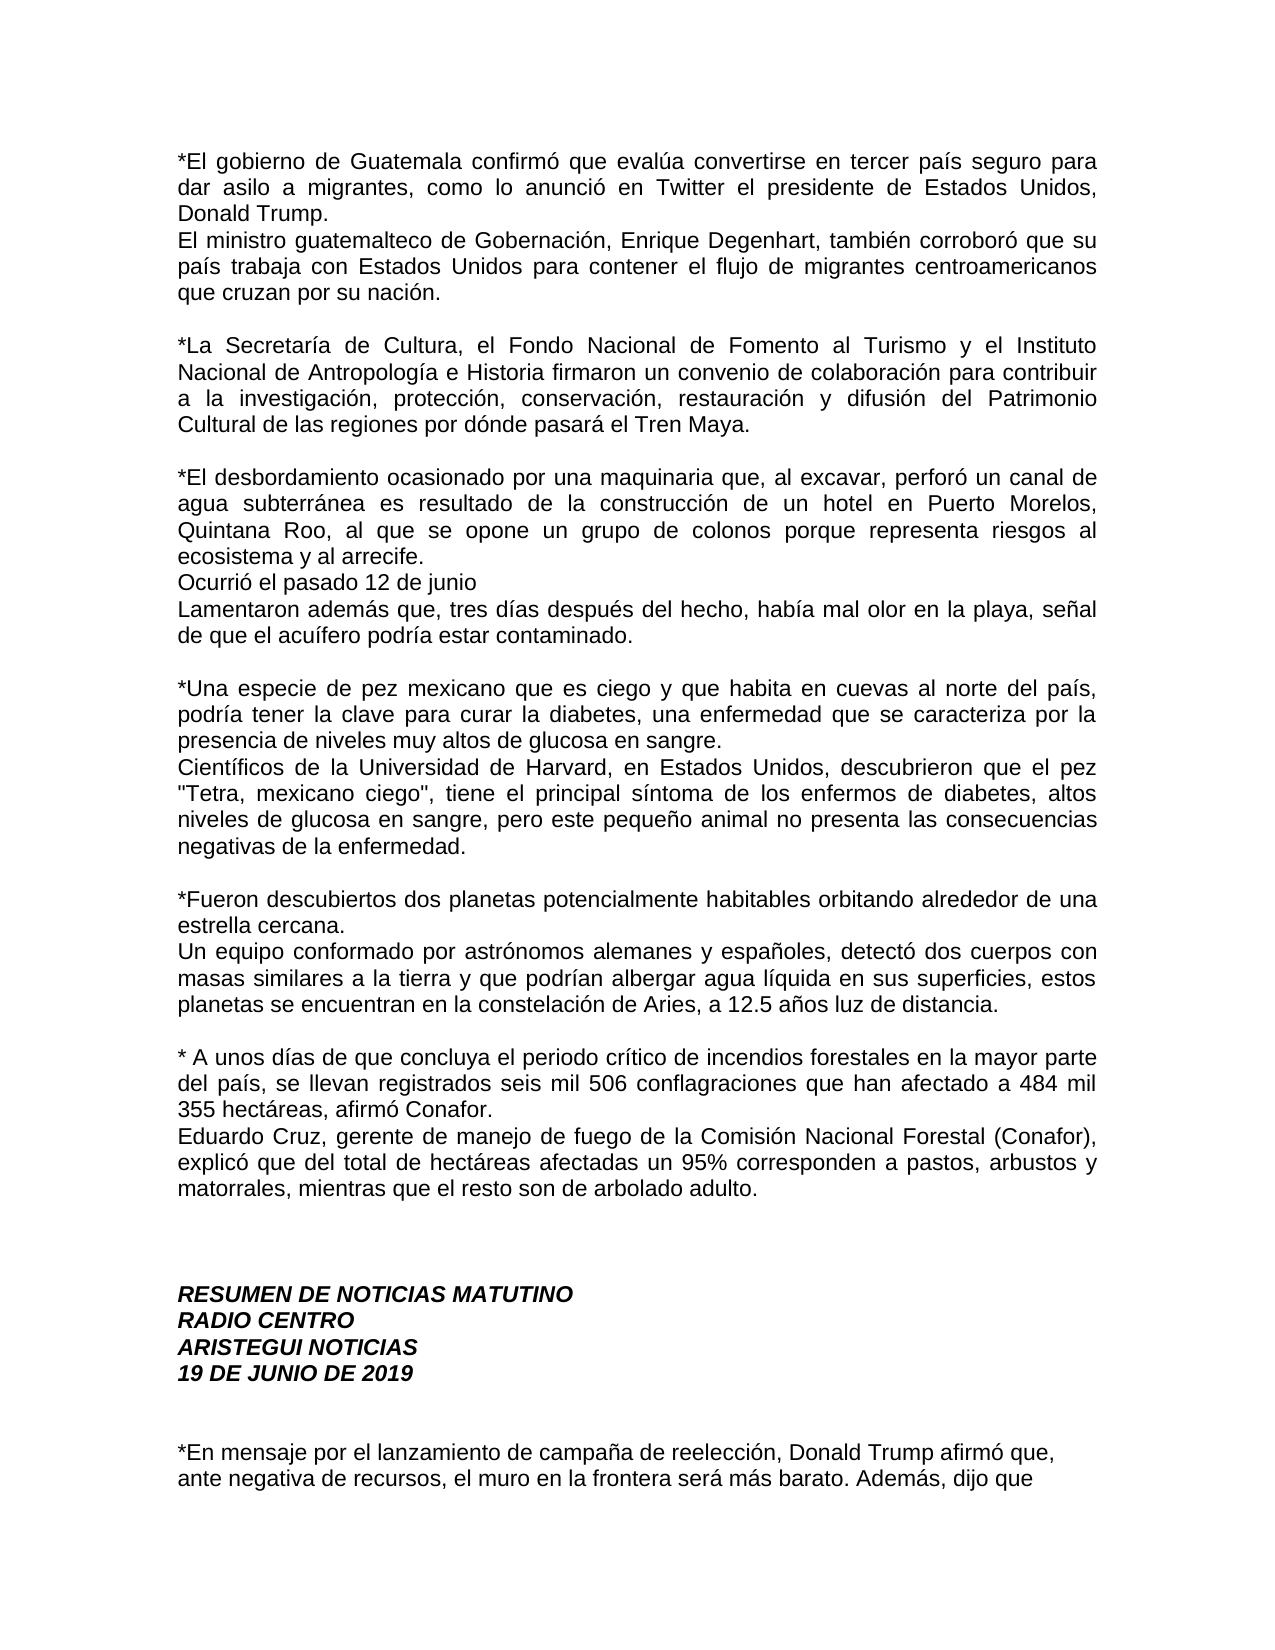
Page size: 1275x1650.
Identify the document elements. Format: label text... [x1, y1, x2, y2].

text RADIO CENTRO [177, 1307, 1098, 1333]
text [177, 1439, 1098, 1492]
text RESUMEN DE NOTICIAS MATUTINO [177, 1281, 1098, 1307]
text * A unos días de que concluya el periodo crítico de incendios forestales en la mayor parte del país, se llevan registrados seis mil 506 conflagraciones que han afectado a 484 mil 355 hectáreas, afirmó Conafor. [177, 1044, 1098, 1123]
text *Una especie de pez mexicano que es ciego y que habita en cuevas al norte del país, podría tener la clave para curar la diabetes, una enfermedad que se caracteriza por la presencia de niveles muy altos de glucosa en sangre. [177, 675, 1098, 754]
text Lamentaron además que, tres días después del hecho, había mal olor en la playa, señal de que el acuífero podría estar contaminado. [177, 596, 1098, 648]
text Eduardo Cruz, gerente de manejo de fuego de la Comisión Nacional Forestal (Conafor), explicó que del total de hectáreas afectadas un 95% corresponden a pastos, arbustos y matorrales, mientras que el resto son de arbolado adulto. [177, 1123, 1098, 1202]
text ARISTEGUI NOTICIAS [177, 1333, 1098, 1360]
text *La Secretaría de Cultura, el Fondo Nacional de Fomento al Turismo y el Instituto Nacional de Antropología e Historia firmaron un convenio de colaboración para contribuir a la investigación, protección, conservación, restauración y difusión del Patrimonio Cultural de las regiones por dónde pasará el Tren Maya. [177, 332, 1098, 437]
text *El gobierno de Guatemala confirmó que evalúa convertirse en tercer país seguro para dar asilo a migrantes, como lo anunció en Twitter el presidente de Estados Unidos, Donald Trump. [177, 148, 1098, 227]
text El ministro guatemalteco de Gobernación, Enrique Degenhart, también corroboró que su país trabaja con Estados Unidos para contener el flujo de migrantes centroamericanos que cruzan por su nación. [177, 227, 1098, 306]
text Ocurrió el pasado 12 de junio [177, 569, 1098, 596]
text Científicos de la Universidad de Harvard, en Estados Unidos, descubrieron que el pez "Tetra, mexicano ciego", tiene el principal síntoma de los enfermos de diabetes, altos niveles de glucosa en sangre, pero este pequeño animal no presenta las consecuencias negativas de la enfermedad. [177, 754, 1098, 859]
text Un equipo conformado por astrónomos alemanes y españoles, detectó dos cuerpos con masas similares a la tierra y que podrían albergar agua líquida en sus superficies, estos planetas se encuentran en la constelación de Aries, a 12.5 años luz de distancia. [177, 938, 1098, 1017]
text *El desbordamiento ocasionado por una maquinaria que, al excavar, perforó un canal de agua subterránea es resultado de la construcción de un hotel en Puerto Morelos, Quintana Roo, al que se opone un grupo de colonos porque representa riesgos al ecosistema y al arrecife. [177, 464, 1098, 569]
text *Fueron descubiertos dos planetas potencialmente habitables orbitando alrededor de una estrella cercana. [177, 886, 1098, 938]
text 19 DE JUNIO DE 2019 [177, 1360, 1098, 1386]
